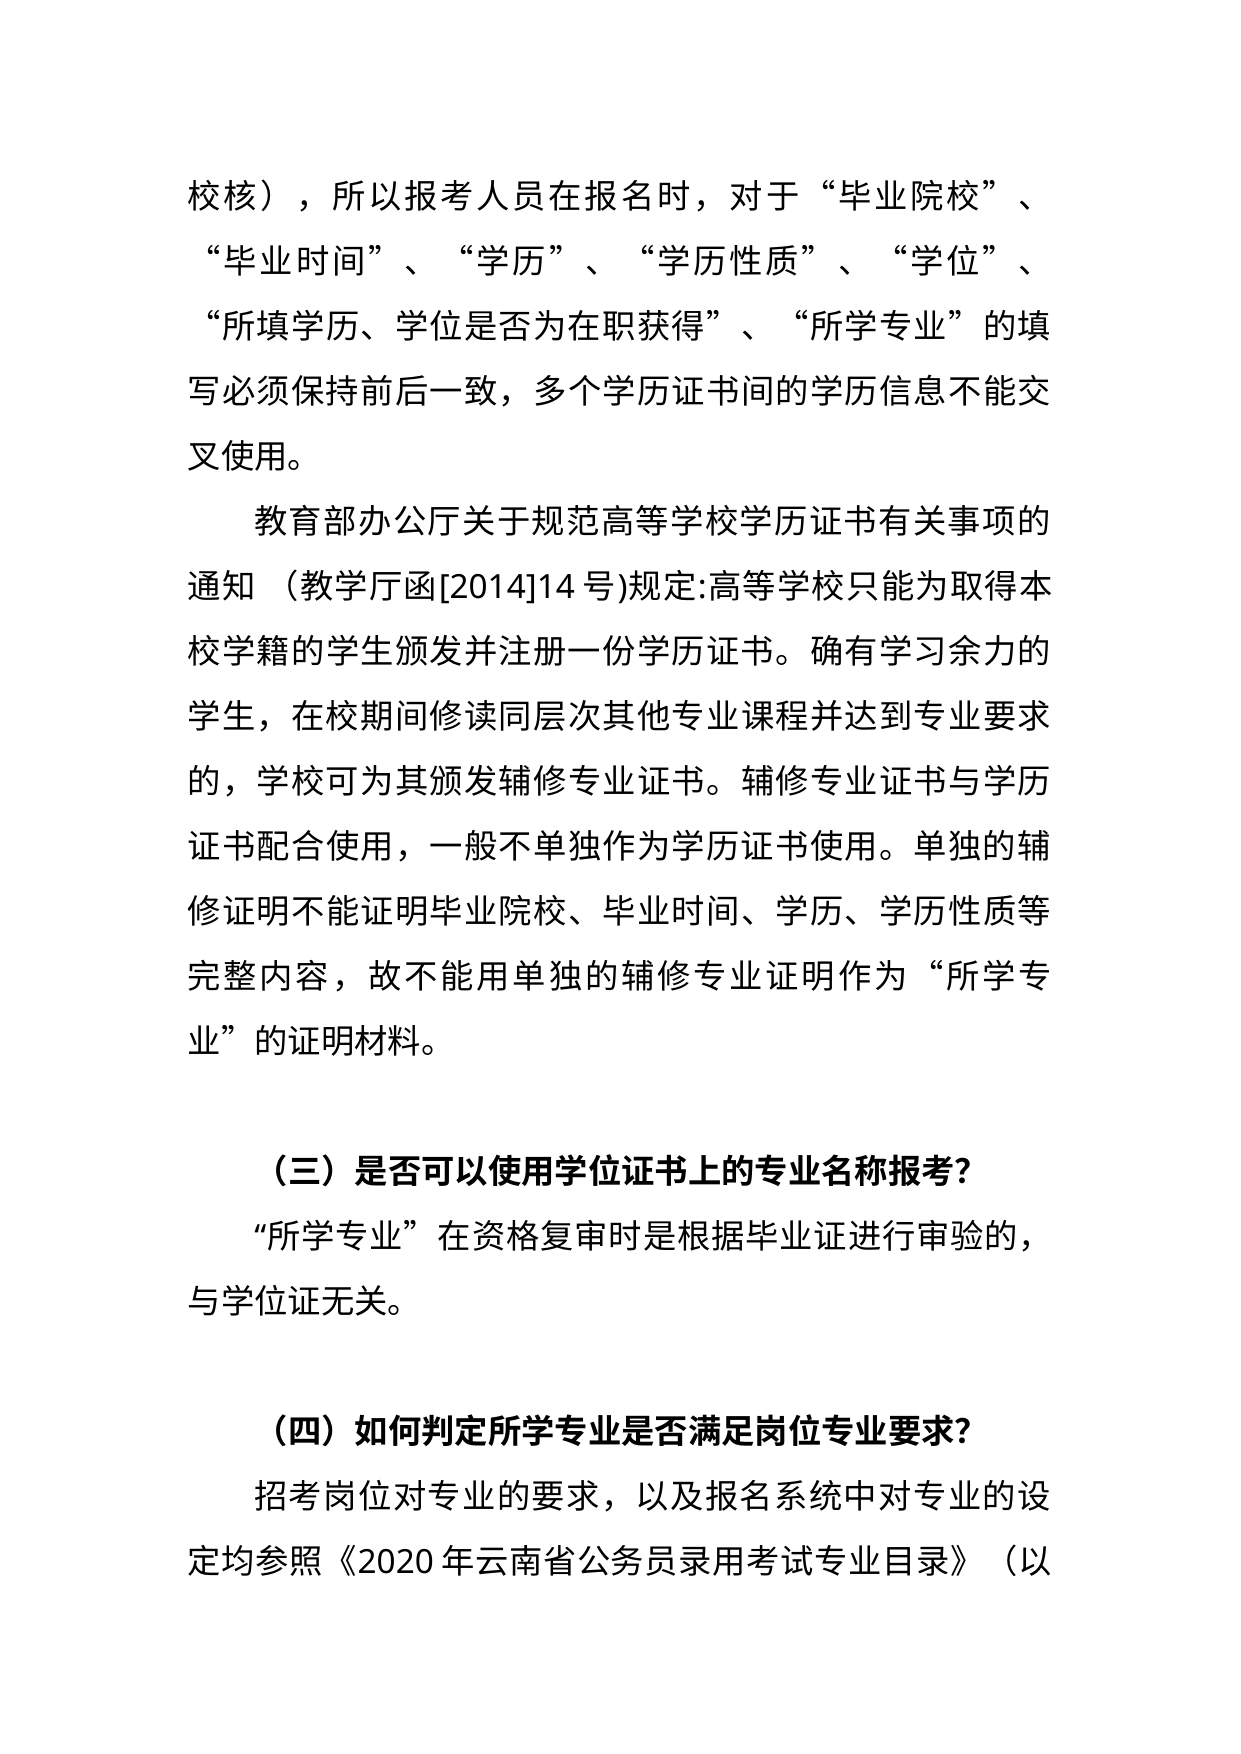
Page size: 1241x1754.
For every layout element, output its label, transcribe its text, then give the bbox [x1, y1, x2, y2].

text （四）如何判定所学专业是否满足岗位专业要求？ [187, 1397, 1053, 1462]
text （三）是否可以使用学位证书上的专业名称报考？ [187, 1137, 1053, 1202]
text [187, 162, 1053, 487]
text “所学专业”在资格复审时是根据毕业证进行审验的，与学位证无关。 [187, 1202, 1053, 1332]
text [187, 1462, 1053, 1592]
text 教育部办公厅关于规范高等学校学历证书有关事项的通知 （教学厅函[2014]14号)规定:高等学校只能为取得本校学籍的学生颁发并注册一份学历证书。确有学习余力的学生，在校期间修读同层次其他专业课程并达到专业要求的，学校可为其颁发辅修专业证书。辅修专业证书与学历证书配合使用，一般不单独作为学历证书使用。单独的辅修证明不能证明毕业院校、毕业时间、学历、学历性质等完整内容，故不能用单独的辅修专业证明作为“所学专业”的证明材料。 [187, 487, 1053, 1072]
